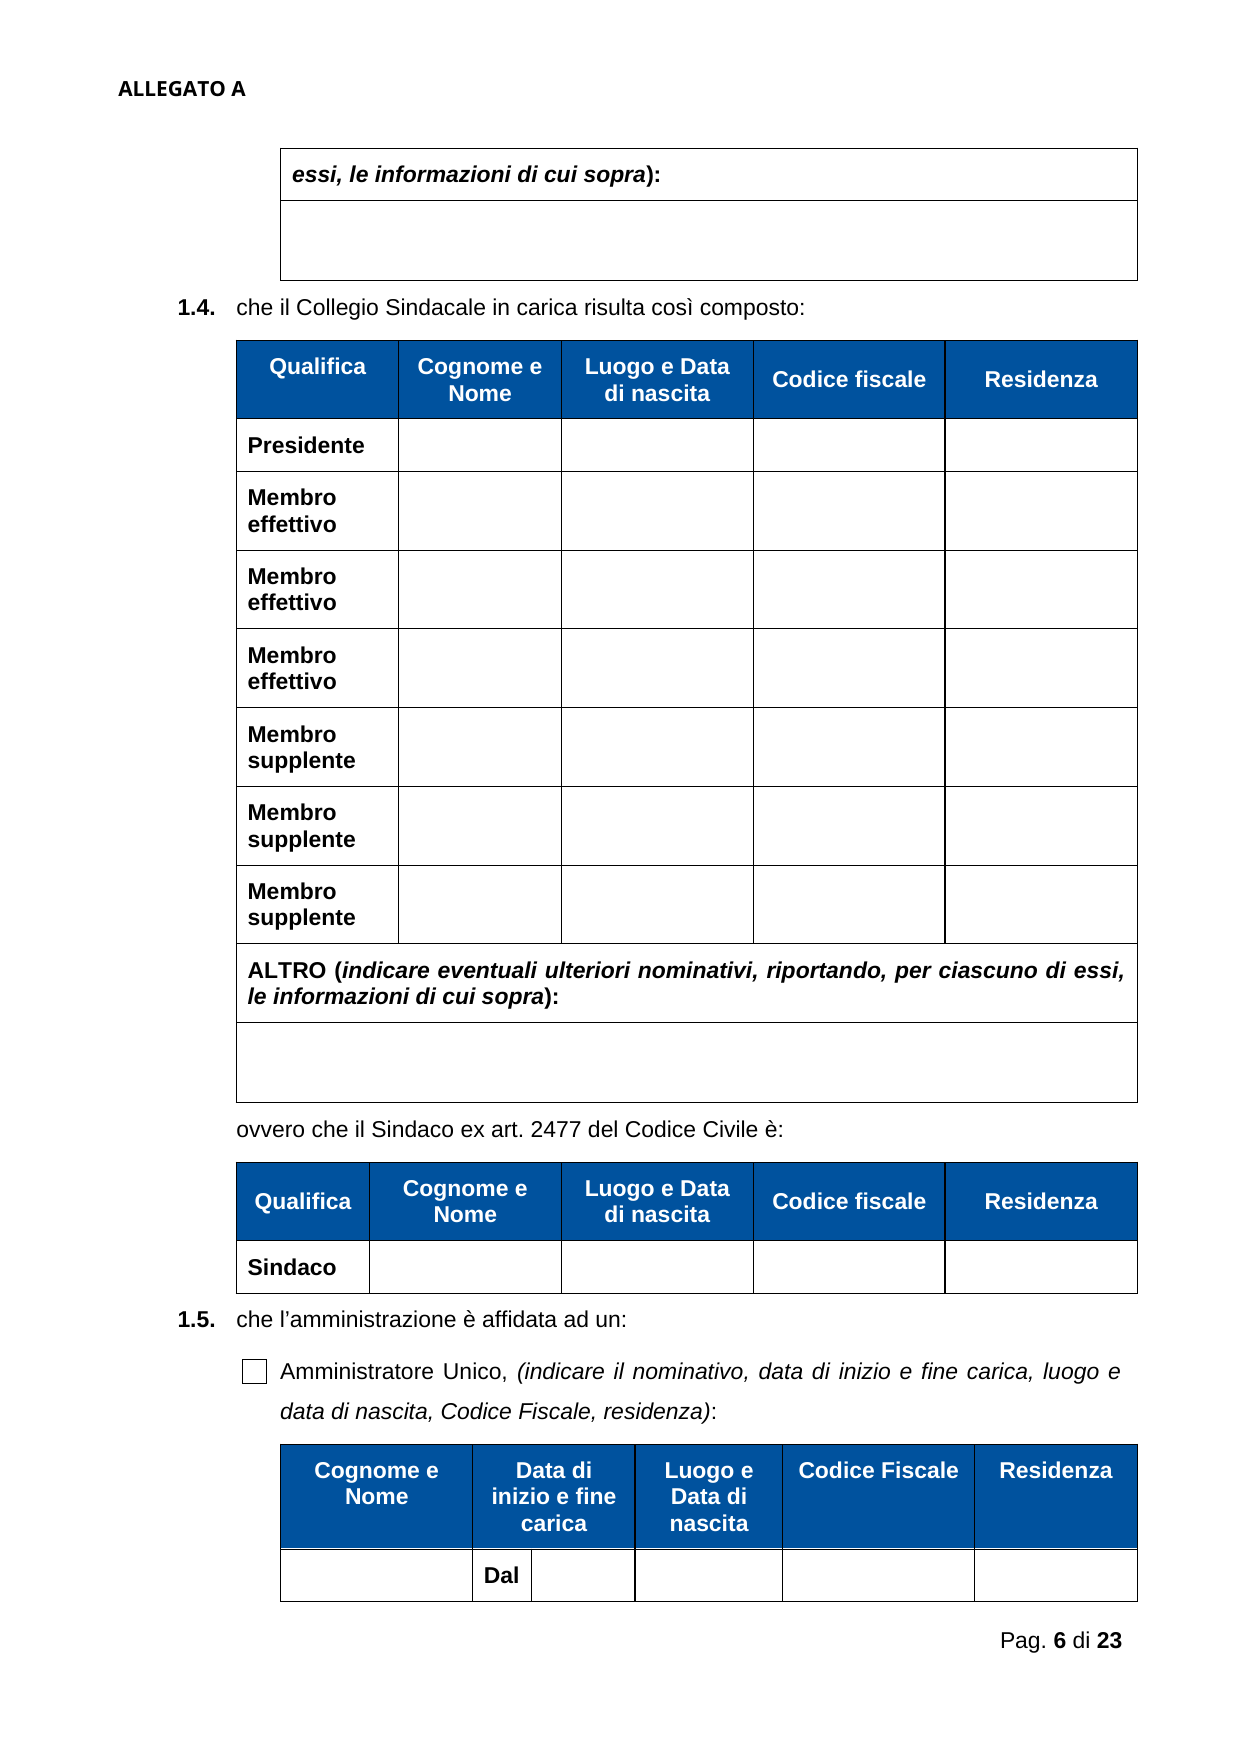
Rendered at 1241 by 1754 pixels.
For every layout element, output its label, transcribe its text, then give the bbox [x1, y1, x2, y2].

table_cell [281, 201, 1137, 280]
table_cell [754, 629, 944, 707]
table_cell Membro supplente [237, 708, 398, 786]
table_cell [754, 472, 944, 549]
table_cell Membro supplente [237, 787, 398, 864]
table_cell [562, 866, 753, 943]
table_cell [783, 1550, 974, 1601]
table_header Cognome e Nome [370, 1163, 561, 1240]
text Amministratore Unico, (indicare il nominativo, data di inizio e fine carica, luogo e data di nascita, Codice Fiscale, residenza): [241, 1358, 1122, 1424]
table_cell [562, 551, 753, 628]
table_cell [399, 419, 561, 471]
table_cell [754, 787, 944, 864]
table_header Qualifica [237, 1163, 369, 1240]
table_header Codice fiscale [754, 341, 944, 418]
table_cell Membro effettivo [237, 551, 398, 628]
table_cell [281, 149, 1137, 200]
table_cell [754, 1241, 944, 1293]
table_cell [946, 629, 1137, 707]
table_cell [636, 1550, 782, 1601]
table_cell [562, 708, 753, 786]
table_cell [399, 708, 561, 786]
table_cell [562, 787, 753, 864]
table_header Cognome e Nome [281, 1445, 472, 1548]
table_cell [562, 419, 753, 471]
table_cell Sindaco [237, 1241, 369, 1293]
table_header Luogo e Data di nascita [636, 1445, 782, 1548]
table_header Qualifica [237, 341, 398, 418]
table_cell [399, 472, 561, 549]
table_header Residenza [975, 1445, 1137, 1548]
table_cell Membro supplente [237, 866, 398, 943]
table_cell [399, 866, 561, 943]
table_cell [562, 629, 753, 707]
table_header Cognome e Nome [399, 341, 561, 418]
table_cell [754, 551, 944, 628]
table_cell [399, 629, 561, 707]
table_header Residenza [946, 1163, 1137, 1240]
table_cell [946, 472, 1137, 549]
table_header Luogo e Data di nascita [562, 341, 753, 418]
table_cell Membro effettivo [237, 472, 398, 549]
table_cell [399, 551, 561, 628]
table_cell [281, 1550, 472, 1601]
table_header Codice Fiscale [783, 1445, 974, 1548]
list che l’amministrazione è affidata ad un: [177, 1306, 1122, 1333]
table_cell Membro effettivo [237, 629, 398, 707]
table_cell [754, 419, 944, 471]
table_cell [946, 787, 1137, 864]
table_cell [754, 708, 944, 786]
table_header Residenza [946, 341, 1137, 418]
table_cell Dal [473, 1550, 531, 1601]
table_cell [370, 1241, 561, 1293]
table_cell [946, 708, 1137, 786]
table_cell [237, 1023, 1137, 1102]
table_cell [399, 787, 561, 864]
table_header Luogo e Data di nascita [562, 1163, 753, 1240]
table_cell [975, 1550, 1137, 1601]
table_cell [754, 866, 944, 943]
table_cell Presidente [237, 419, 398, 471]
table_cell ALTRO (indicare eventuali ulteriori nominativi, riportando, per ciascuno di essi, le informazioni di cui sopra): [237, 944, 1137, 1022]
text ovvero che il Sindaco ex art. 2477 del Codice Civile è: [118, 1116, 1122, 1142]
table_cell [562, 1241, 753, 1293]
table_cell [946, 866, 1137, 943]
table_header Codice fiscale [754, 1163, 944, 1240]
table_header Data di inizio e fine carica [473, 1445, 634, 1548]
list che il Collegio Sindacale in carica risulta così composto: [177, 294, 1122, 320]
table_cell [946, 1241, 1137, 1293]
table_cell [946, 419, 1137, 471]
table_cell [562, 472, 753, 549]
table_cell [946, 551, 1137, 628]
table_cell [532, 1550, 634, 1601]
